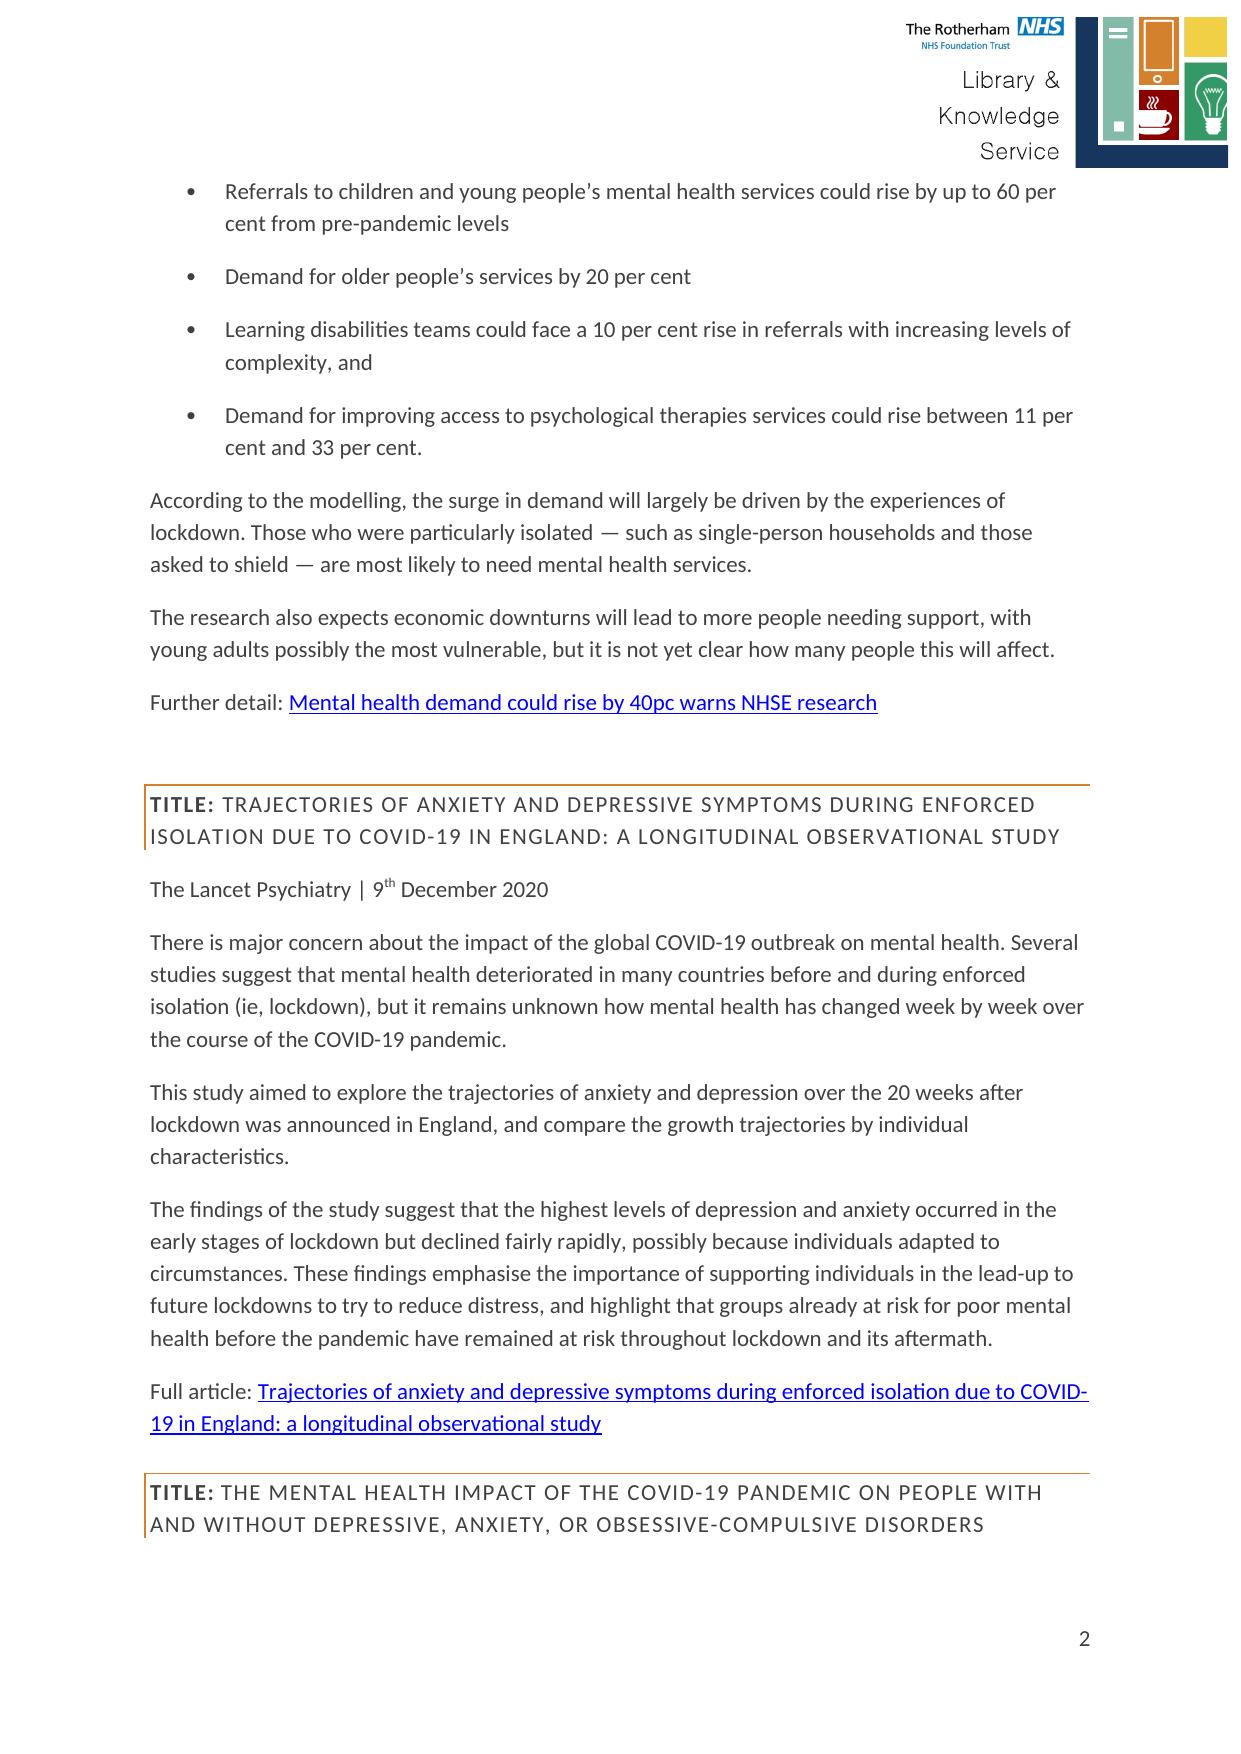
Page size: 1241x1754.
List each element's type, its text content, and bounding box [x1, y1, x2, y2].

list Demand for older people’s services by 20 per cent [187, 262, 1090, 291]
text There is major concern about the impact of the global COVID-19 outbreak on mental health. Several studies suggest that mental health deteriorated in many countries before and during enforced isolation (ie, lockdown), but it remains unknown how mental health has changed week by week over the course of the COVID-19 pandemic. [150, 928, 1090, 1053]
text The Lancet Psychiatry | 9th December 2020 [150, 875, 1090, 903]
text According to the modelling, the surge in demand will largely be driven by the experiences of lockdown. Those who were particularly isolated — such as single-person households and those asked to shield — are most likely to need mental health services. [150, 486, 1090, 578]
list Referrals to children and young people’s mental health services could rise by up to 60 per cent from pre-pandemic levels [187, 177, 1090, 237]
list Learning disabilities teams could face a 10 per cent rise in referrals with increasing levels of complexity, and [187, 316, 1090, 376]
text The findings of the study suggest that the highest levels of depression and anxiety occurred in the early stages of lockdown but declined fairly rapidly, possibly because individuals adapted to circumstances. These findings emphasise the importance of supporting individuals in the lead-up to future lockdowns to try to reduce distress, and highlight that groups already at risk for poor mental health before the pandemic have remained at risk throughout lockdown and its aftermath. [150, 1195, 1090, 1352]
text TITLE: THE MENTAL HEALTH IMPACT OF THE COVID-19 PANDEMIC ON PEOPLE WITH AND WITHOUT DEPRESSIVE, ANXIETY, OR OBSESSIVE-COMPULSIVE DISORDERS [146, 1474, 1090, 1538]
text This study aimed to explore the trajectories of anxiety and depression over the 20 weeks after lockdown was announced in England, and compare the growth trajectories by individual characteristics. [150, 1078, 1090, 1170]
picture [902, 17, 1229, 177]
text Further detail: Mental health demand could rise by 40pc warns NHSE research [150, 688, 1090, 749]
text Title: Trajectories of anxiety and depressive symptoms during enforced isolation due to COVID-19 in England: a longitudinal observational study [146, 786, 1090, 850]
text Full article: Trajectories of anxiety and depressive symptoms during enforced isolation due to COVID-19 in England: a longitudinal observational study [150, 1377, 1090, 1437]
text The research also expects economic downturns will lead to more people needing support, with young adults possibly the most vulnerable, but it is not yet clear how many people this will affect. [150, 603, 1090, 663]
list Demand for improving access to psychological therapies services could rise between 11 per cent and 33 per cent. [187, 401, 1090, 461]
